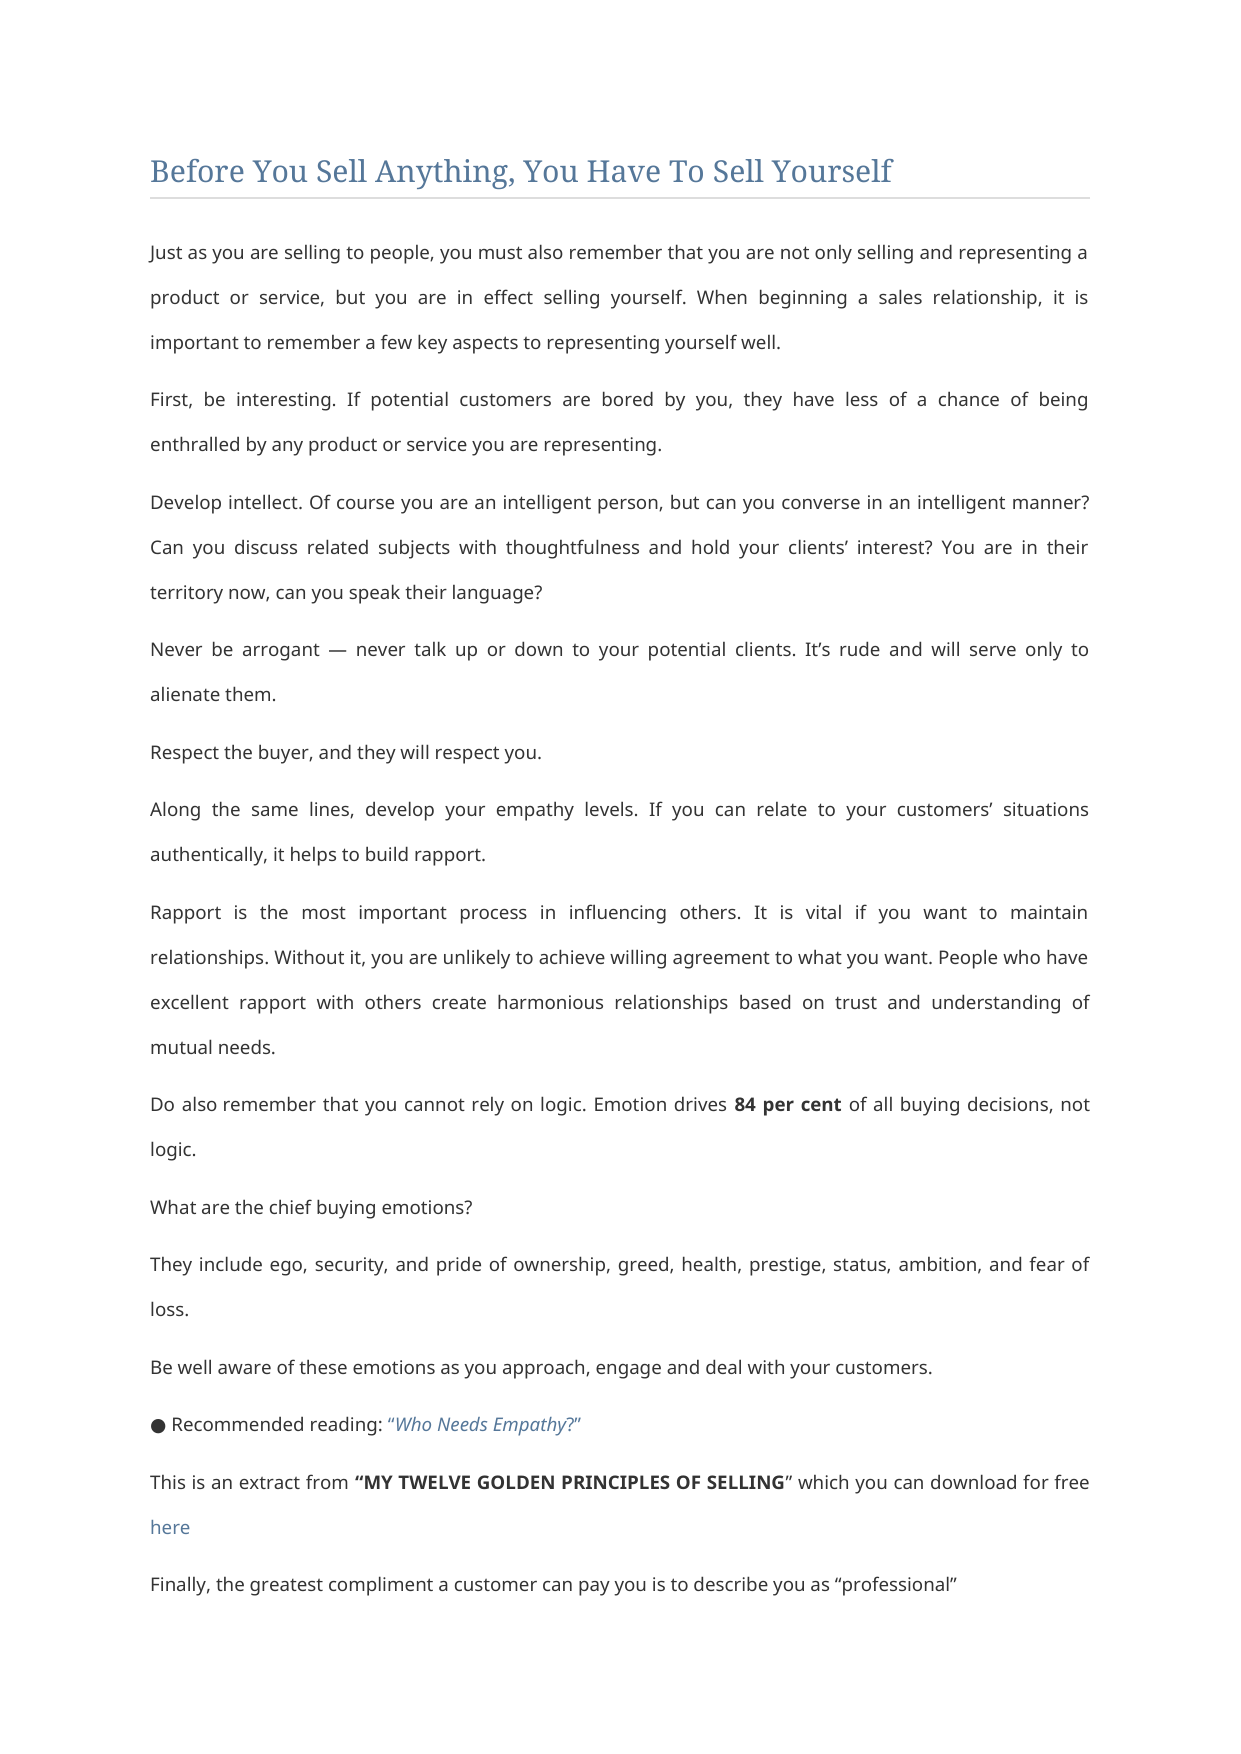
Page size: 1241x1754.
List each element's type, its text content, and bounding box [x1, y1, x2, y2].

text Respect the buyer, and they will respect you. [150, 720, 1090, 765]
text Finally, the greatest compliment a customer can pay you is to describe you as “professional” [150, 1552, 1090, 1597]
text Never be arrogant — never talk up or down to your potential clients. It’s rude and will serve only to alienate them. [150, 617, 1090, 707]
text They include ego, security, and pride of ownership, greed, health, prestige, status, ambition, and fear of loss. [150, 1232, 1090, 1322]
text Rapport is the most important process in influencing others. It is vital if you want to maintain relationships. Without it, you are unlikely to achieve willing agreement to what you want. People who have excellent rapport with others create harmonious relationships based on trust and understanding of mutual needs. [150, 880, 1090, 1060]
text Along the same lines, develop your empathy levels. If you can relate to your customers’ situations authentically, it helps to build rapport. [150, 777, 1090, 867]
text ● Recommended reading: “Who Needs Empathy?” [150, 1392, 1090, 1437]
text What are the chief buying emotions? [150, 1175, 1090, 1220]
text Do also remember that you cannot rely on logic. Emotion drives 84 per cent of all buying decisions, not logic. [150, 1072, 1090, 1162]
text Be well aware of these emotions as you approach, engage and deal with your customers. [150, 1335, 1090, 1380]
text First, be interesting. If potential customers are bored by you, they have less of a chance of being enthralled by any product or service you are representing. [150, 367, 1090, 457]
text Develop intellect. Of course you are an intelligent person, but can you converse in an intelligent manner? Can you discuss related subjects with thoughtfulness and hold your clients’ interest? You are in their territory now, can you speak their language? [150, 470, 1090, 605]
text Before You Sell Anything, You Have To Sell Yourself [150, 150, 1090, 197]
text This is an extract from “MY TWELVE GOLDEN PRINCIPLES OF SELLING” which you can download for free here [150, 1450, 1090, 1540]
text Just as you are selling to people, you must also remember that you are not only selling and representing a product or service, but you are in effect selling yourself. When beginning a sales relationship, it is important to remember a few key aspects to representing yourself well. [150, 220, 1090, 355]
